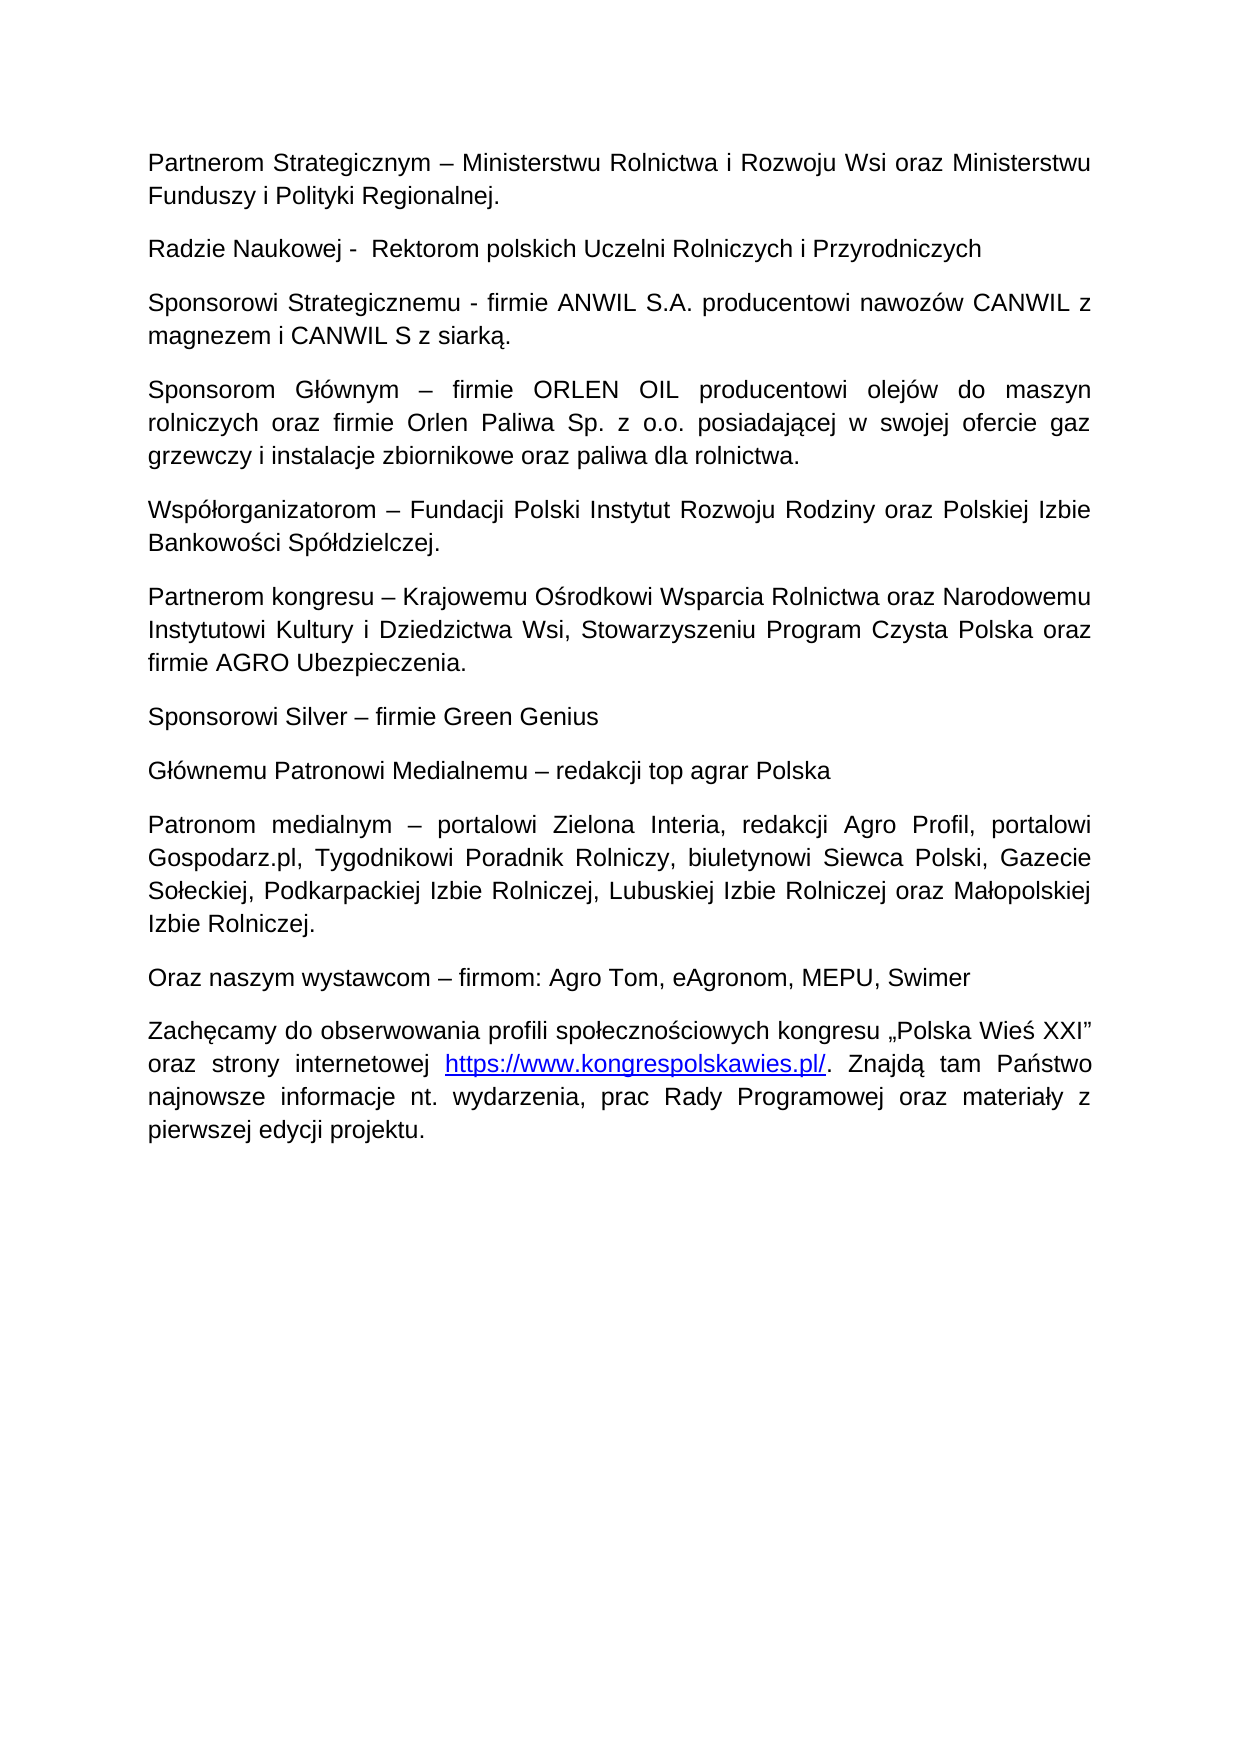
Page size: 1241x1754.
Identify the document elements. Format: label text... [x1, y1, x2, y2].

text Głównemu Patronowi Medialnemu – redakcji top agrar Polska [148, 756, 1093, 784]
text Zachęcamy do obserwowania profili społecznościowych kongresu „Polska Wieś XXI” oraz strony internetowej https://www.kongrespolskawies.pl/. Znajdą tam Państwo najnowsze informacje nt. wydarzenia, prac Rady Programowej oraz materiały z pierwszej edycji projektu. [148, 1016, 1093, 1144]
text Współorganizatorom – Fundacji Polski Instytut Rozwoju Rodziny oraz Polskiej Izbie Bankowości Spółdzielczej. [148, 495, 1093, 557]
text Oraz naszym wystawcom – firmom: Agro Tom, eAgronom, MEPU, Swimer [148, 962, 1093, 991]
text Partnerom kongresu – Krajowemu Ośrodkowi Wsparcia Rolnictwa oraz Narodowemu Instytutowi Kultury i Dziedzictwa Wsi, Stowarzyszeniu Program Czysta Polska oraz firmie AGRO Ubezpieczenia. [148, 582, 1093, 677]
text Sponsorom Głównym – firmie ORLEN OIL producentowi olejów do maszyn rolniczych oraz firmie Orlen Paliwa Sp. z o.o. posiadającej w swojej ofercie gaz grzewczy i instalacje zbiornikowe oraz paliwa dla rolnictwa. [148, 375, 1093, 470]
text Patronom medialnym – portalowi Zielona Interia, redakcji Agro Profil, portalowi Gospodarz.pl, Tygodnikowi Poradnik Rolniczy, biuletynowi Siewca Polski, Gazecie Sołeckiej, Podkarpackiej Izbie Rolniczej, Lubuskiej Izbie Rolniczej oraz Małopolskiej Izbie Rolniczej. [148, 809, 1093, 937]
text Sponsorowi Silver – firmie Green Genius [148, 702, 1093, 731]
text Sponsorowi Strategicznemu - firmie ANWIL S.A. producentowi nawozów CANWIL z magnezem i CANWIL S z siarką. [148, 288, 1093, 350]
text Partnerom Strategicznym – Ministerstwu Rolnictwa i Rozwoju Wsi oraz Ministerstwu Funduszy i Polityki Regionalnej. [148, 148, 1093, 209]
text Radzie Naukowej - Rektorom polskich Uczelni Rolniczych i Przyrodniczych [148, 234, 1093, 263]
